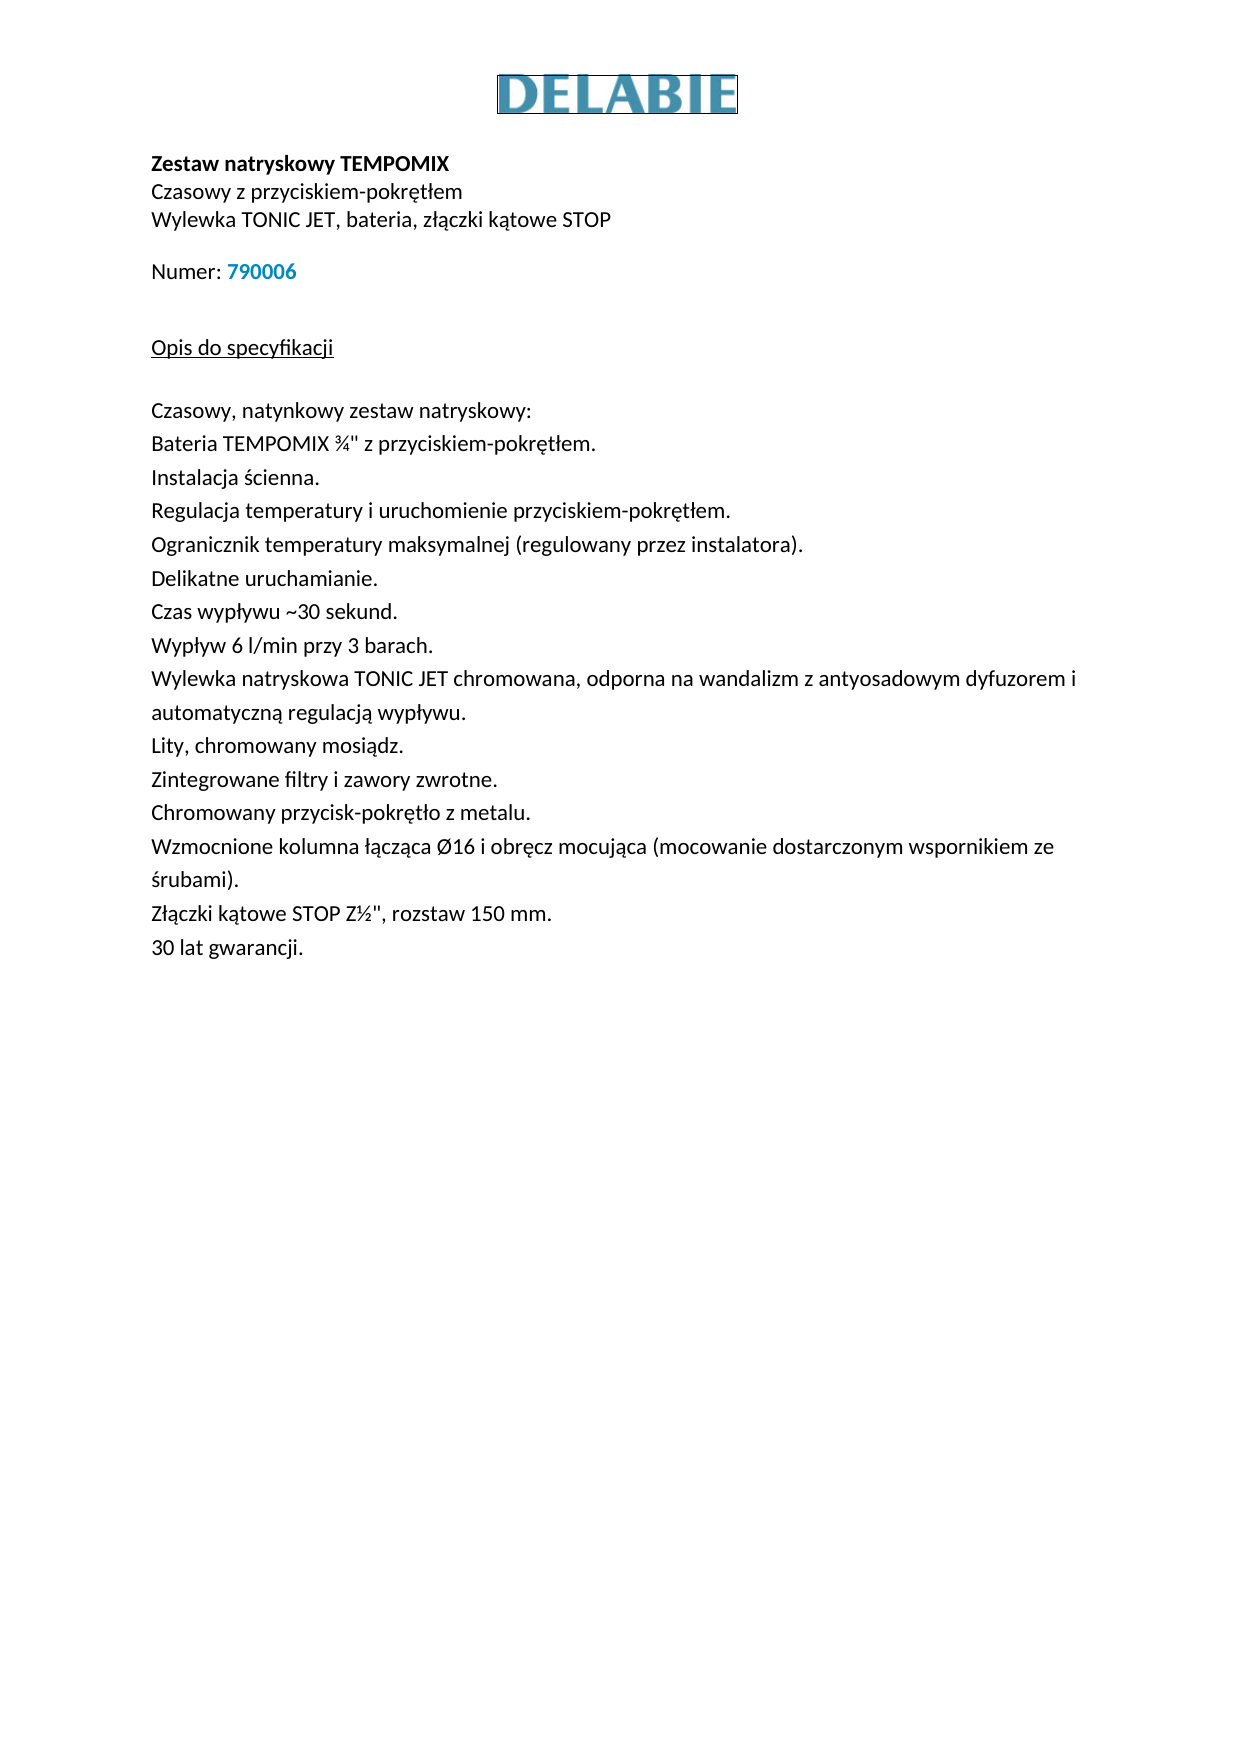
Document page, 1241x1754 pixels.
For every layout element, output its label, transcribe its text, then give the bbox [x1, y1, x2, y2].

text Instalacja ścienna. [151, 463, 1084, 491]
text Delikatne uruchamianie. [151, 564, 1084, 592]
text Bateria TEMPOMIX ¾" z przyciskiem-pokrętłem. [151, 429, 1084, 458]
text Wzmocnione kolumna łącząca Ø16 i obręcz mocująca (mocowanie dostarczonym wspornikiem ze śrubami). [151, 832, 1084, 894]
text Opis do specyfikacji [151, 333, 1084, 361]
text Czasowy, natynkowy zestaw natryskowy: [151, 396, 1084, 424]
text Lity, chromowany mosiądz. [151, 731, 1084, 759]
text Wylewka natryskowa TONIC JET chromowana, odporna na wandalizm z antyosadowym dyfuzorem i automatyczną regulacją wypływu. [151, 664, 1084, 726]
text Czasowy z przyciskiem-pokrętłem [151, 177, 1084, 205]
text Wylewka TONIC JET, bateria, złączki kątowe STOP [151, 205, 1084, 233]
text Ogranicznik temperatury maksymalnej (regulowany przez instalatora). [151, 530, 1084, 558]
text Złączki kątowe STOP Z½", rozstaw 150 mm. [151, 899, 1084, 927]
text Zintegrowane filtry i zawory zwrotne. [151, 765, 1084, 793]
text 30 lat gwarancji. [151, 933, 1084, 961]
text Regulacja temperatury i uruchomienie przyciskiem-pokrętłem. [151, 497, 1084, 525]
text Numer: 790006 [151, 257, 1084, 285]
text Wypływ 6 l/min przy 3 barach. [151, 631, 1084, 659]
text Chromowany przycisk-pokrętło z metalu. [151, 798, 1084, 827]
text Czas wypływu ~30 sekund. [151, 597, 1084, 625]
picture [498, 76, 737, 113]
text Zestaw natryskowy TEMPOMIX [151, 149, 1084, 177]
